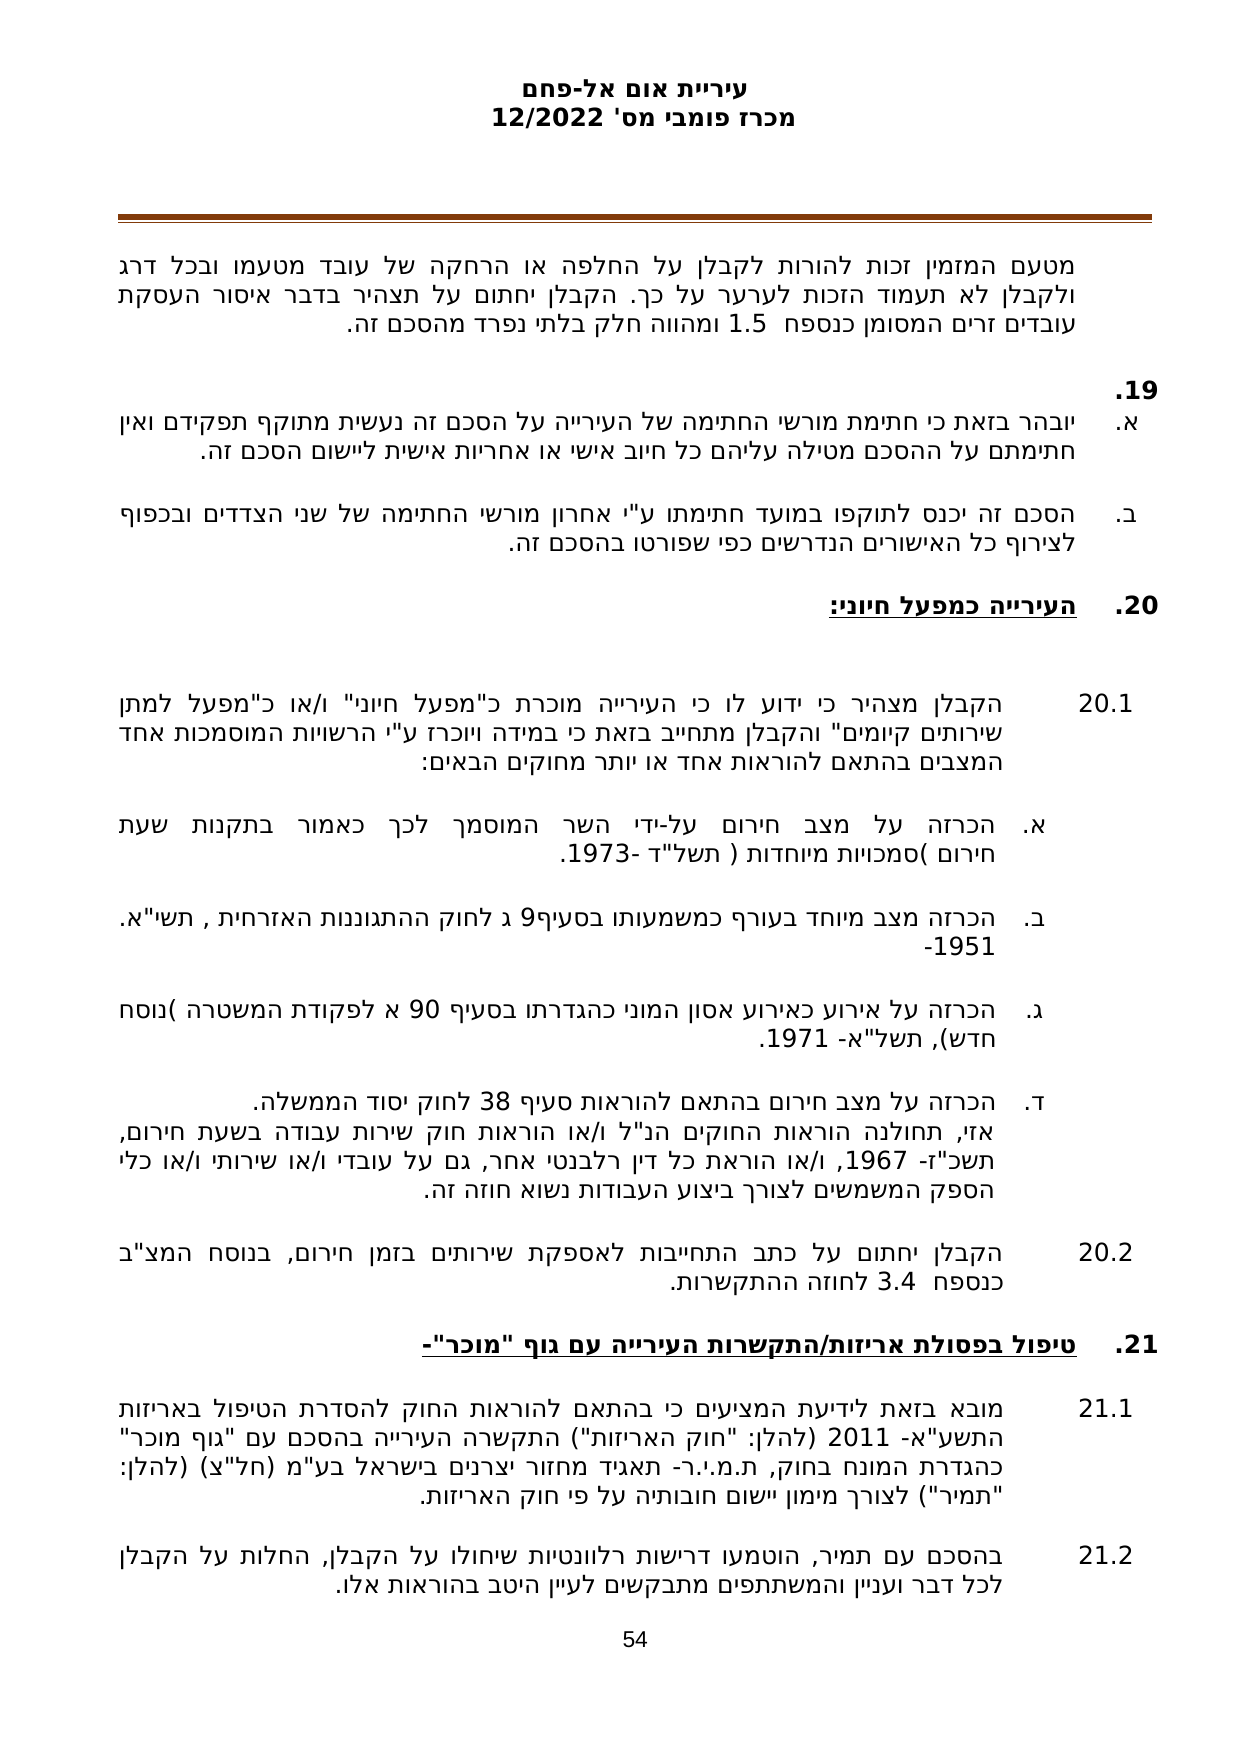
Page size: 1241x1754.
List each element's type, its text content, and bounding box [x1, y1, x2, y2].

list טיפול בפסולת אריזות/התקשרות העירייה עם גוף "מוכר"- [118, 1331, 1114, 1360]
list הקבלן יחתום על כתב התחייבות לאספקת שירותים בזמן חירום, בנוסח המצ"ב כנספח 3.4 לחוזה ההתקשרות. [118, 1238, 1078, 1297]
list הקבלן מצהיר כי ידוע לו כי העירייה מוכרת כ"מפעל חיוני" ו/או כ"מפעל למתן שירותים קיומים" והקבלן מתחייב בזאת כי במידה ויוכרז ע"י הרשויות המוסמכות אחד המצבים בהתאם להוראות אחד או יותר מחוקים הבאים: [118, 689, 1078, 776]
list הכרזה על אירוע כאירוע אסון המוני כהגדרתו בסעיף 90 א לפקודת המשטרה )נוסח חדש), תשל"א- 1971. [118, 995, 1034, 1053]
list העירייה כמפעל חיוני: [118, 591, 1114, 621]
list הכרזה על מצב חירום בהתאם להוראות סעיף 38 לחוק יסוד הממשלה. [118, 1087, 1034, 1117]
list הסכם זה יכנס לתוקפו במועד חתימתו ע"י אחרון מורשי החתימה של שני הצדדים ובכפוף לצירוף כל האישורים הנדרשים כפי שפורטו בהסכם זה. [118, 499, 1114, 557]
list יובהר בזאת כי חתימת מורשי החתימה של העירייה על הסכם זה נעשית מתוקף תפקידם ואין חתימתם על ההסכם מטילה עליהם כל חיוב אישי או אחריות אישית ליישום הסכם זה. [118, 407, 1114, 465]
text אזי, תחולנה הוראות החוקים הנ"ל ו/או הוראות חוק שירות עבודה בשעת חירום, תשכ"ז- 1967, ו/או הוראת כל דין רלבנטי אחר, גם על עובדי ו/או שירותי ו/או כלי הספק המשמשים לצורך ביצוע העבודות נשוא חוזה זה. [118, 1117, 995, 1204]
list מובא בזאת לידיעת המציעים כי בהתאם להוראות החוק להסדרת הטיפול באריזות התשע"א- 2011 (להלן: "חוק האריזות") התקשרה העירייה בהסכם עם "גוף מוכר" כהגדרת המונח בחוק, ת.מ.י.ר- תאגיד מחזור יצרנים בישראל בע"מ (חל"צ) (להלן: "תמיר") לצורך מימון יישום חובותיה על פי חוק האריזות. [118, 1394, 1078, 1511]
list הכרזה על מצב חירום על-ידי השר המוסמך לכך כאמור בתקנות שעת חירום )סמכויות מיוחדות ( תשל"ד -1973. [118, 810, 1034, 869]
list הכרזה מצב מיוחד בעורף כמשמעותו בסעיף9 ג לחוק ההתגוננות האזרחית , תשי"א. 1951- [118, 903, 1034, 961]
list בהסכם עם תמיר, הוטמעו דרישות רלוונטיות שיחולו על הקבלן, החלות על הקבלן לכל דבר ועניין והמשתתפים מתבקשים לעיין היטב בהוראות אלו. [118, 1541, 1078, 1599]
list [118, 251, 1077, 338]
